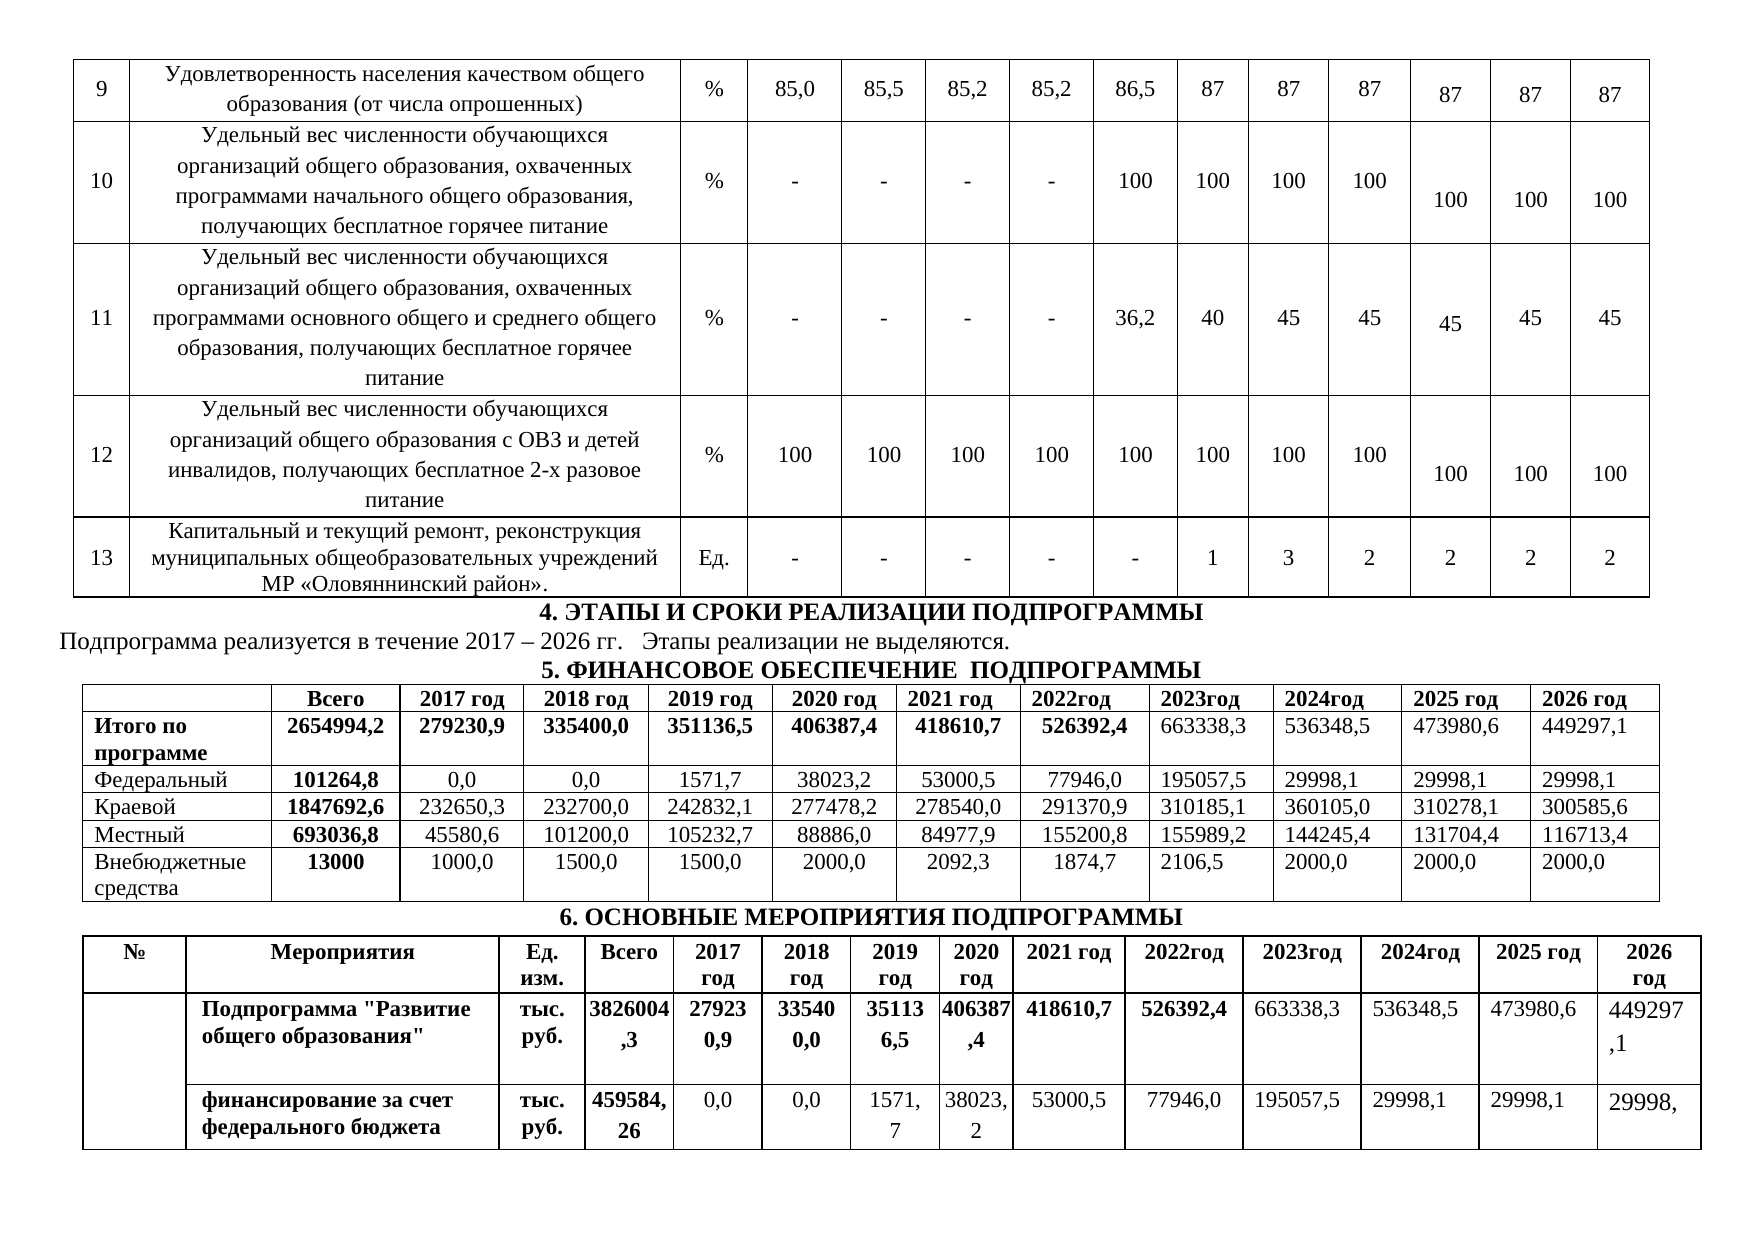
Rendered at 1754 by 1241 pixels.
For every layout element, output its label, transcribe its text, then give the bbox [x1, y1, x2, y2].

table_cell 100 [1491, 122, 1570, 242]
table_cell 100 [1094, 122, 1177, 242]
table_cell 100 [1178, 396, 1248, 516]
table_cell - [842, 244, 925, 394]
table_cell 526392,4 [1021, 712, 1149, 765]
table_cell 279230,9 [674, 994, 761, 1083]
table_cell Удовлетворенность населения качеством общего образования (от числа опрошенных) [130, 60, 680, 121]
table_cell 12 [74, 396, 129, 516]
table_header 2019 год [851, 937, 939, 992]
table_cell 11 [74, 244, 129, 394]
table_cell 406387,4 [940, 994, 1012, 1083]
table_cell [187, 1085, 498, 1148]
table_cell 13000 [272, 848, 399, 901]
table_cell 2000,0 [1402, 848, 1530, 901]
table_cell 2092,3 [897, 848, 1020, 901]
table_cell 473980,6 [1402, 712, 1530, 765]
table_cell Внебюджетные средства [83, 848, 271, 901]
table_cell 86,5 [1094, 60, 1177, 121]
table_cell 101264,8 [272, 766, 399, 792]
table_cell 85,5 [842, 60, 925, 121]
table_header 2024год [1274, 685, 1401, 711]
list 4. ЭТАПЫ И СРОКИ РЕАЛИЗАЦИИ ПОДПРОГРАММЫ [59, 597, 1683, 626]
table_cell 100 [1178, 122, 1248, 242]
table_cell [84, 994, 185, 1148]
table_cell 1874,7 [1021, 848, 1149, 901]
table_cell 526392,4 [1126, 994, 1242, 1083]
table_cell 277478,2 [773, 793, 896, 820]
table_header 2022год [1126, 937, 1242, 992]
table_cell 155989,2 [1150, 821, 1273, 847]
table_header 2021 год [897, 685, 1020, 711]
table_cell 449297,1 [1531, 712, 1659, 765]
table_header 2019 год [649, 685, 772, 711]
table_cell 100 [842, 396, 925, 516]
table_cell Местный [83, 821, 271, 847]
table_cell 29998,1 [1531, 766, 1659, 792]
table_cell - [926, 244, 1009, 394]
table_header 2025 год [1480, 937, 1597, 992]
table_cell 84977,9 [897, 821, 1020, 847]
table_cell 2 [1329, 518, 1410, 596]
table_cell 1571,7 [851, 1085, 939, 1148]
table_cell 29998,1 [1598, 1085, 1700, 1148]
table_cell Удельный вес численности обучающихся организаций общего образования, охваченных программами основного общего и среднего общего образования, получающих бесплатное горячее питание [130, 244, 680, 394]
table_cell - [1094, 518, 1177, 596]
table_cell 406387,4 [773, 712, 896, 765]
table_cell Итого по программе [83, 712, 271, 765]
table_cell 310278,1 [1402, 793, 1530, 820]
table_cell 278540,0 [897, 793, 1020, 820]
text 6. ОСНОВНЫЕ МЕРОПРИЯТИЯ ПОДПРОГРАММЫ [59, 902, 1683, 931]
table_cell 87 [1411, 60, 1490, 121]
table_cell 1847692,6 [272, 793, 399, 820]
table_cell Подпрограмма "Развитие общего образования" [187, 994, 498, 1083]
table_cell 663338,3 [1150, 712, 1273, 765]
table_header 2018 год [763, 937, 850, 992]
table_cell 2000,0 [1274, 848, 1401, 901]
list Подпрограмма реализуется в течение 2017 – 2026 гг. Этапы реализации не выделяются. [59, 626, 1683, 655]
table_cell 100 [926, 396, 1009, 516]
table_cell 87 [1178, 60, 1248, 121]
table_header 2026 год [1598, 937, 1700, 992]
table_cell 85,2 [1010, 60, 1093, 121]
table_cell 3 [1249, 518, 1328, 596]
table_cell - [1010, 244, 1093, 394]
table_cell 536348,5 [1274, 712, 1401, 765]
table_cell 335400,0 [763, 994, 850, 1083]
table_cell 1500,0 [524, 848, 648, 901]
table_cell 100 [1411, 122, 1490, 242]
table_header 2020 год [940, 937, 1012, 992]
table_header 2022год [1021, 685, 1149, 711]
table_cell 2 [1571, 518, 1649, 596]
table_header 2021 год [1014, 937, 1124, 992]
table_cell 2000,0 [773, 848, 896, 901]
table_cell 100 [1571, 122, 1649, 242]
table_cell 87 [1329, 60, 1410, 121]
table_cell 9 [74, 60, 129, 121]
table_cell 105232,7 [649, 821, 772, 847]
table_cell % [681, 396, 747, 516]
table_cell 693036,8 [272, 821, 399, 847]
table_header Всего [272, 685, 399, 711]
table_cell 100 [1249, 396, 1328, 516]
table_cell Краевой [83, 793, 271, 820]
table_cell Удельный вес численности обучающихся организаций общего образования, охваченных программами начального общего образования, получающих бесплатное горячее питание [130, 122, 680, 242]
table_cell - [926, 518, 1009, 596]
table_cell 116713,4 [1531, 821, 1659, 847]
table_cell 0,0 [674, 1085, 761, 1148]
table_cell 2106,5 [1150, 848, 1273, 901]
table_cell 1500,0 [649, 848, 772, 901]
table_cell 88886,0 [773, 821, 896, 847]
table_cell 351136,5 [649, 712, 772, 765]
table_cell 418610,7 [897, 712, 1020, 765]
table_cell % [681, 244, 747, 394]
table_cell 38023,2 [940, 1085, 1012, 1148]
table_cell - [926, 122, 1009, 242]
table_cell 45580,6 [401, 821, 523, 847]
table_cell 87 [1491, 60, 1570, 121]
table_cell 13 [74, 518, 129, 596]
table_cell 85,0 [748, 60, 841, 121]
table_cell 459584,26 [586, 1085, 673, 1148]
table_cell - [1010, 122, 1093, 242]
table_cell 100 [1329, 396, 1410, 516]
table_header Всего [586, 937, 673, 992]
table_header 2025 год [1402, 685, 1530, 711]
table_cell 100 [1411, 396, 1490, 516]
table_cell 663338,3 [1244, 994, 1360, 1083]
table_cell 473980,6 [1480, 994, 1597, 1083]
table_cell 85,2 [926, 60, 1009, 121]
table_cell - [842, 518, 925, 596]
table_cell Федеральный [83, 766, 271, 792]
table_cell 291370,9 [1021, 793, 1149, 820]
table_cell % [681, 60, 747, 121]
table_cell 29998,1 [1362, 1085, 1478, 1148]
table_cell Капитальный и текущий ремонт, реконструкция муниципальных общеобразовательных учреждений МР «Оловяннинский район». [130, 518, 680, 596]
table_cell 155200,8 [1021, 821, 1149, 847]
table_cell - [748, 518, 841, 596]
table_cell 351136,5 [851, 994, 939, 1083]
table_cell 418610,7 [1014, 994, 1124, 1083]
table_cell 195057,5 [1150, 766, 1273, 792]
table_cell 232700,0 [524, 793, 648, 820]
table_cell 1571,7 [649, 766, 772, 792]
table_cell 2000,0 [1531, 848, 1659, 901]
table_cell 77946,0 [1126, 1085, 1242, 1148]
table_cell 1 [1178, 518, 1248, 596]
table_cell 36,2 [1094, 244, 1177, 394]
table_cell 360105,0 [1274, 793, 1401, 820]
table_header 2017 год [401, 685, 523, 711]
table_cell 100 [1571, 396, 1649, 516]
table_header 2017 год [674, 937, 761, 992]
table_cell 29998,1 [1480, 1085, 1597, 1148]
table_cell 536348,5 [1362, 994, 1478, 1083]
table_cell 2 [1491, 518, 1570, 596]
table_cell 53000,5 [897, 766, 1020, 792]
table_header 2020 год [773, 685, 896, 711]
table_cell 53000,5 [1014, 1085, 1124, 1148]
table_cell 100 [1249, 122, 1328, 242]
table_cell 87 [1249, 60, 1328, 121]
table_cell Ед. [681, 518, 747, 596]
table_cell - [1010, 518, 1093, 596]
table_header 2026 год [1531, 685, 1659, 711]
table_header Ед. изм. [500, 937, 584, 992]
table_cell 195057,5 [1244, 1085, 1360, 1148]
table_cell 131704,4 [1402, 821, 1530, 847]
text 5. ФИНАНСОВОЕ ОБЕСПЕЧЕНИЕ ПОДПРОГРАММЫ [59, 655, 1683, 684]
table_header [83, 685, 271, 711]
table_cell 100 [1010, 396, 1093, 516]
table_cell 335400,0 [524, 712, 648, 765]
table_header Мероприятия [187, 937, 498, 992]
table_cell 101200,0 [524, 821, 648, 847]
table_cell - [842, 122, 925, 242]
table_cell 77946,0 [1021, 766, 1149, 792]
table_cell 45 [1571, 244, 1649, 394]
table_cell 3826004,3 [586, 994, 673, 1083]
table_cell - [748, 244, 841, 394]
table_cell тыс. руб. [500, 1085, 584, 1148]
table_cell тыс. руб. [500, 994, 584, 1083]
table_header № [84, 937, 185, 992]
table_cell 100 [748, 396, 841, 516]
table_cell 45 [1329, 244, 1410, 394]
table_cell 45 [1249, 244, 1328, 394]
table_cell 0,0 [524, 766, 648, 792]
table_cell 0,0 [763, 1085, 850, 1148]
table_cell 100 [1094, 396, 1177, 516]
table_cell % [681, 122, 747, 242]
table_cell 40 [1178, 244, 1248, 394]
table_header 2023год [1150, 685, 1273, 711]
table_cell Удельный вес численности обучающихся организаций общего образования с ОВЗ и детей инвалидов, получающих бесплатное 2-х разовое питание [130, 396, 680, 516]
table_cell - [748, 122, 841, 242]
table_cell 10 [74, 122, 129, 242]
table_cell 0,0 [401, 766, 523, 792]
table_header 2018 год [524, 685, 648, 711]
table_cell 2654994,2 [272, 712, 399, 765]
table_cell 100 [1491, 396, 1570, 516]
table_cell 87 [1571, 60, 1649, 121]
table_cell 1000,0 [401, 848, 523, 901]
table_cell 38023,2 [773, 766, 896, 792]
table_cell 100 [1329, 122, 1410, 242]
table_cell 29998,1 [1274, 766, 1401, 792]
table_cell 45 [1411, 244, 1490, 394]
table_cell 45 [1491, 244, 1570, 394]
table_header 2024год [1362, 937, 1478, 992]
table_cell 310185,1 [1150, 793, 1273, 820]
table_header 2023год [1244, 937, 1360, 992]
table_cell 449297,1 [1598, 994, 1700, 1083]
table_cell 279230,9 [401, 712, 523, 765]
table_cell 2 [1411, 518, 1490, 596]
table_cell 29998,1 [1402, 766, 1530, 792]
table_cell 242832,1 [649, 793, 772, 820]
table_cell 232650,3 [401, 793, 523, 820]
table_cell 300585,6 [1531, 793, 1659, 820]
table_cell 144245,4 [1274, 821, 1401, 847]
